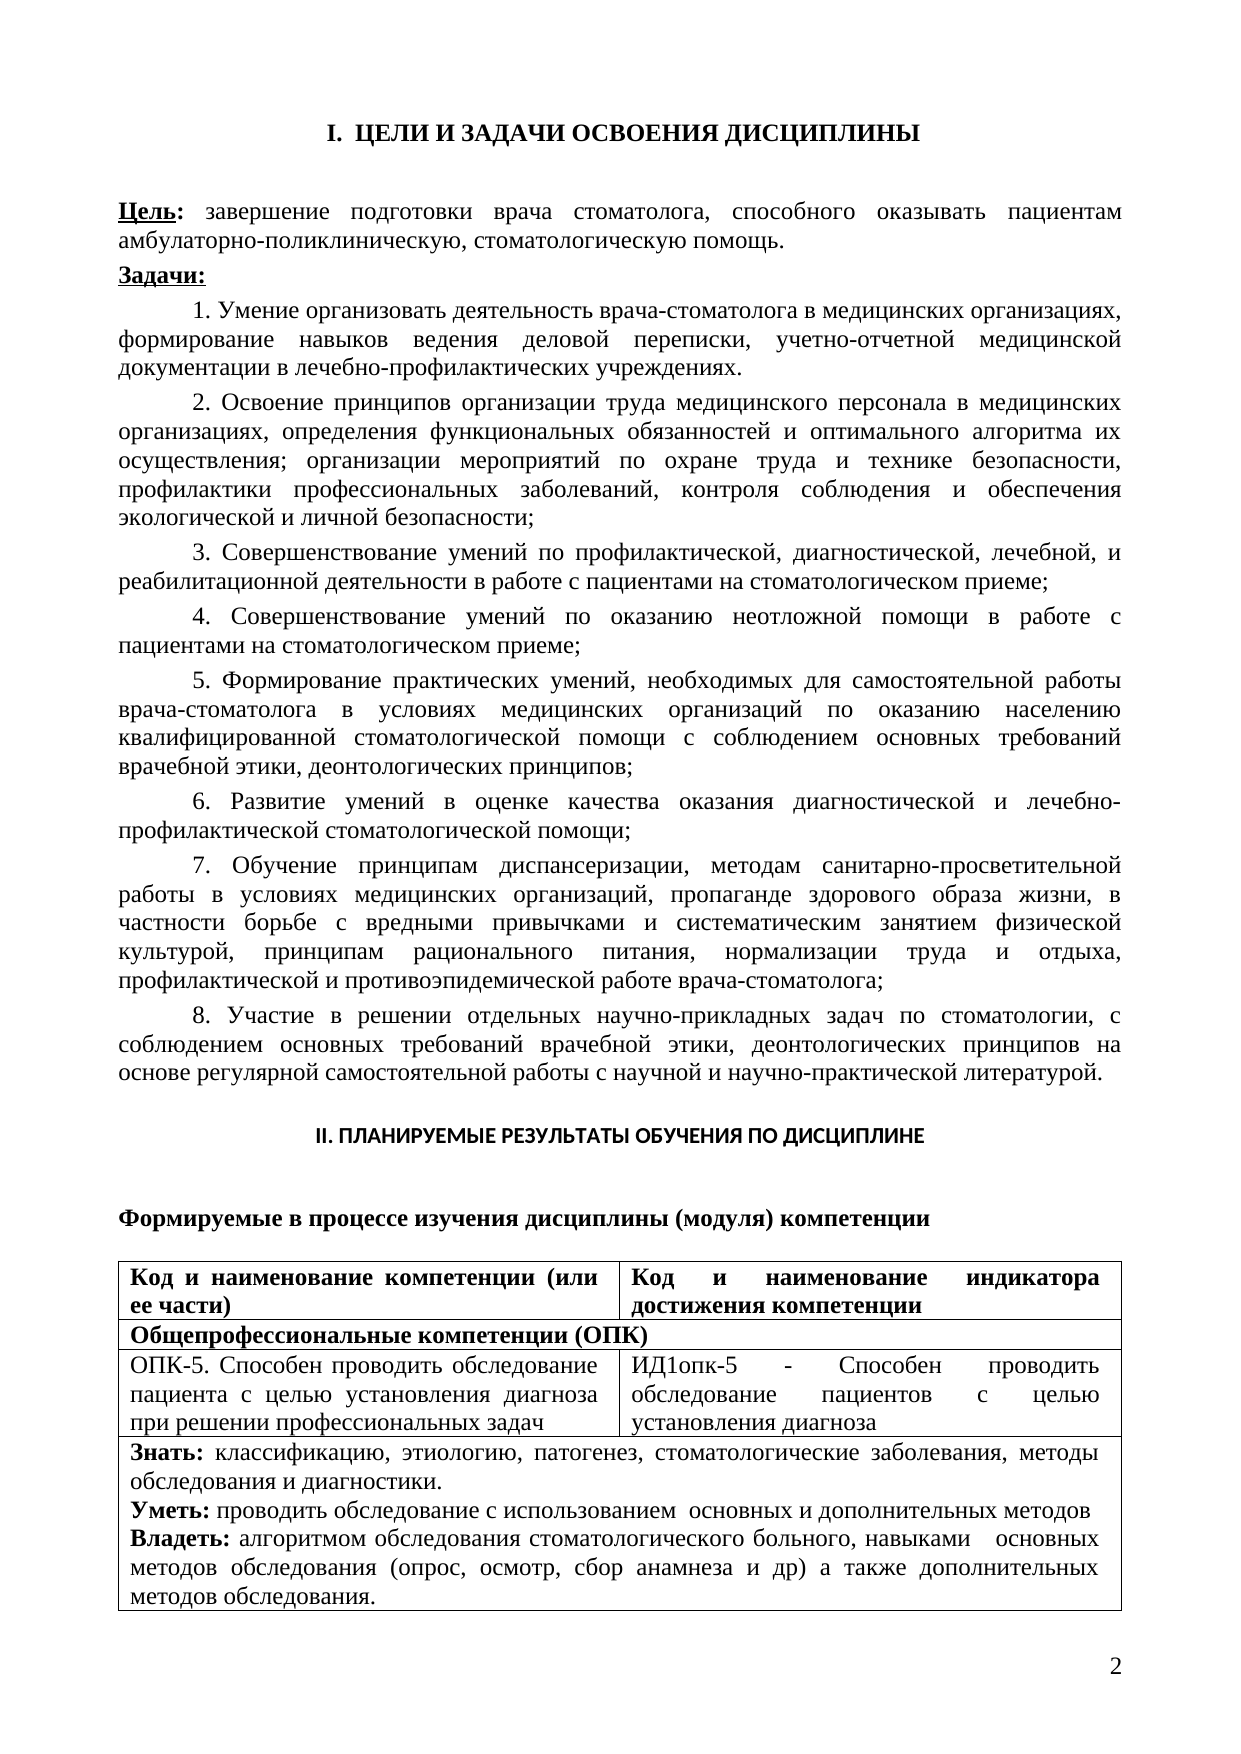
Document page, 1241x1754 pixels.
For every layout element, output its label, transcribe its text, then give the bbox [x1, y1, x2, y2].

text 2. Освоение принципов организации труда медицинского персонала в медицинских организациях, определения функциональных обязанностей и оптимального алгоритма их осуществления; организации мероприятий по охране труда и технике безопасности, профилактики профессиональных заболеваний, контроля соблюдения и обеспечения экологической и личной безопасности; [118, 387, 1122, 531]
table_cell Знать: классификацию, этиологию, патогенез, стоматологические заболевания, методы обследования и диагностики. Уметь: проводить обследование с использованием основных и дополнительных методов Владеть: алгоритмом обследования стоматологического больного, навыками основных методов обследования (опрос, осмотр, сбор анамнеза и др) а также дополнительных методов обследования. [119, 1437, 1121, 1610]
text Формируемые в процессе изучения дисциплины (модуля) компетенции [118, 1203, 1112, 1232]
text 3. Совершенствование умений по профилактической, диагностической, лечебной, и реабилитационной деятельности в работе с пациентами на стоматологическом приеме; [118, 537, 1122, 595]
text 4. Совершенствование умений по оказанию неотложной помощи в работе с пациентами на стоматологическом приеме; [118, 601, 1122, 659]
text 7. Обучение принципам диспансеризации, методам санитарно-просветительной работы в условиях медицинских организаций, пропаганде здорового образа жизни, в частности борьбе с вредными привычками и систематическим занятием физической культурой, принципам рационального питания, нормализации труда и отдыха, профилактической и противоэпидемической работе врача-стоматолога; [118, 850, 1122, 994]
list II. ПЛАНИРУЕМЫЕ РЕЗУЛЬТАТЫ ОБУЧЕНИЯ ПО ДИСЦИПЛИНЕ [118, 1121, 1122, 1149]
table_cell ОПК-5. Способен проводить обследование пациента с целью установления диагноза при решении профессиональных задач [119, 1350, 619, 1436]
table_header Код и наименование индикатора достижения компетенции [620, 1262, 1121, 1319]
text Цель: завершение подготовки врача стоматолога, способного оказывать пациентам амбулаторно-поликлиническую, стоматологическую помощь. [118, 196, 1122, 254]
table_cell Общепрофессиональные компетенции (ОПК) [119, 1320, 1121, 1349]
table_cell ИД1опк-5 - Способен проводить обследование пациентов с целью установления диагноза [620, 1350, 1121, 1436]
text 6. Развитие умений в оценке качества оказания диагностической и лечебно-профилактической стоматологической помощи; [118, 786, 1122, 844]
text Задачи: [59, 260, 1122, 289]
table_header Код и наименование компетенции (или ее части) [119, 1262, 619, 1319]
text I. Цели и задачи освоения дисциплины [118, 118, 1122, 147]
text 5. Формирование практических умений, необходимых для самостоятельной работы врача-стоматолога в условиях медицинских организаций по оказанию населению квалифицированной стоматологической помощи с соблюдением основных требований врачебной этики, деонтологических принципов; [118, 665, 1122, 780]
text 1. Умение организовать деятельность врача-стоматолога в медицинских организациях, формирование навыков ведения деловой переписки, учетно-отчетной медицинской документации в лечебно-профилактических учреждениях. [118, 295, 1122, 381]
text 8. Участие в решении отдельных научно-прикладных задач по стоматологии, с соблюдением основных требований врачебной этики, деонтологических принципов на основе регулярной самостоятельной работы с научной и научно-практической литературой. [118, 1000, 1122, 1086]
